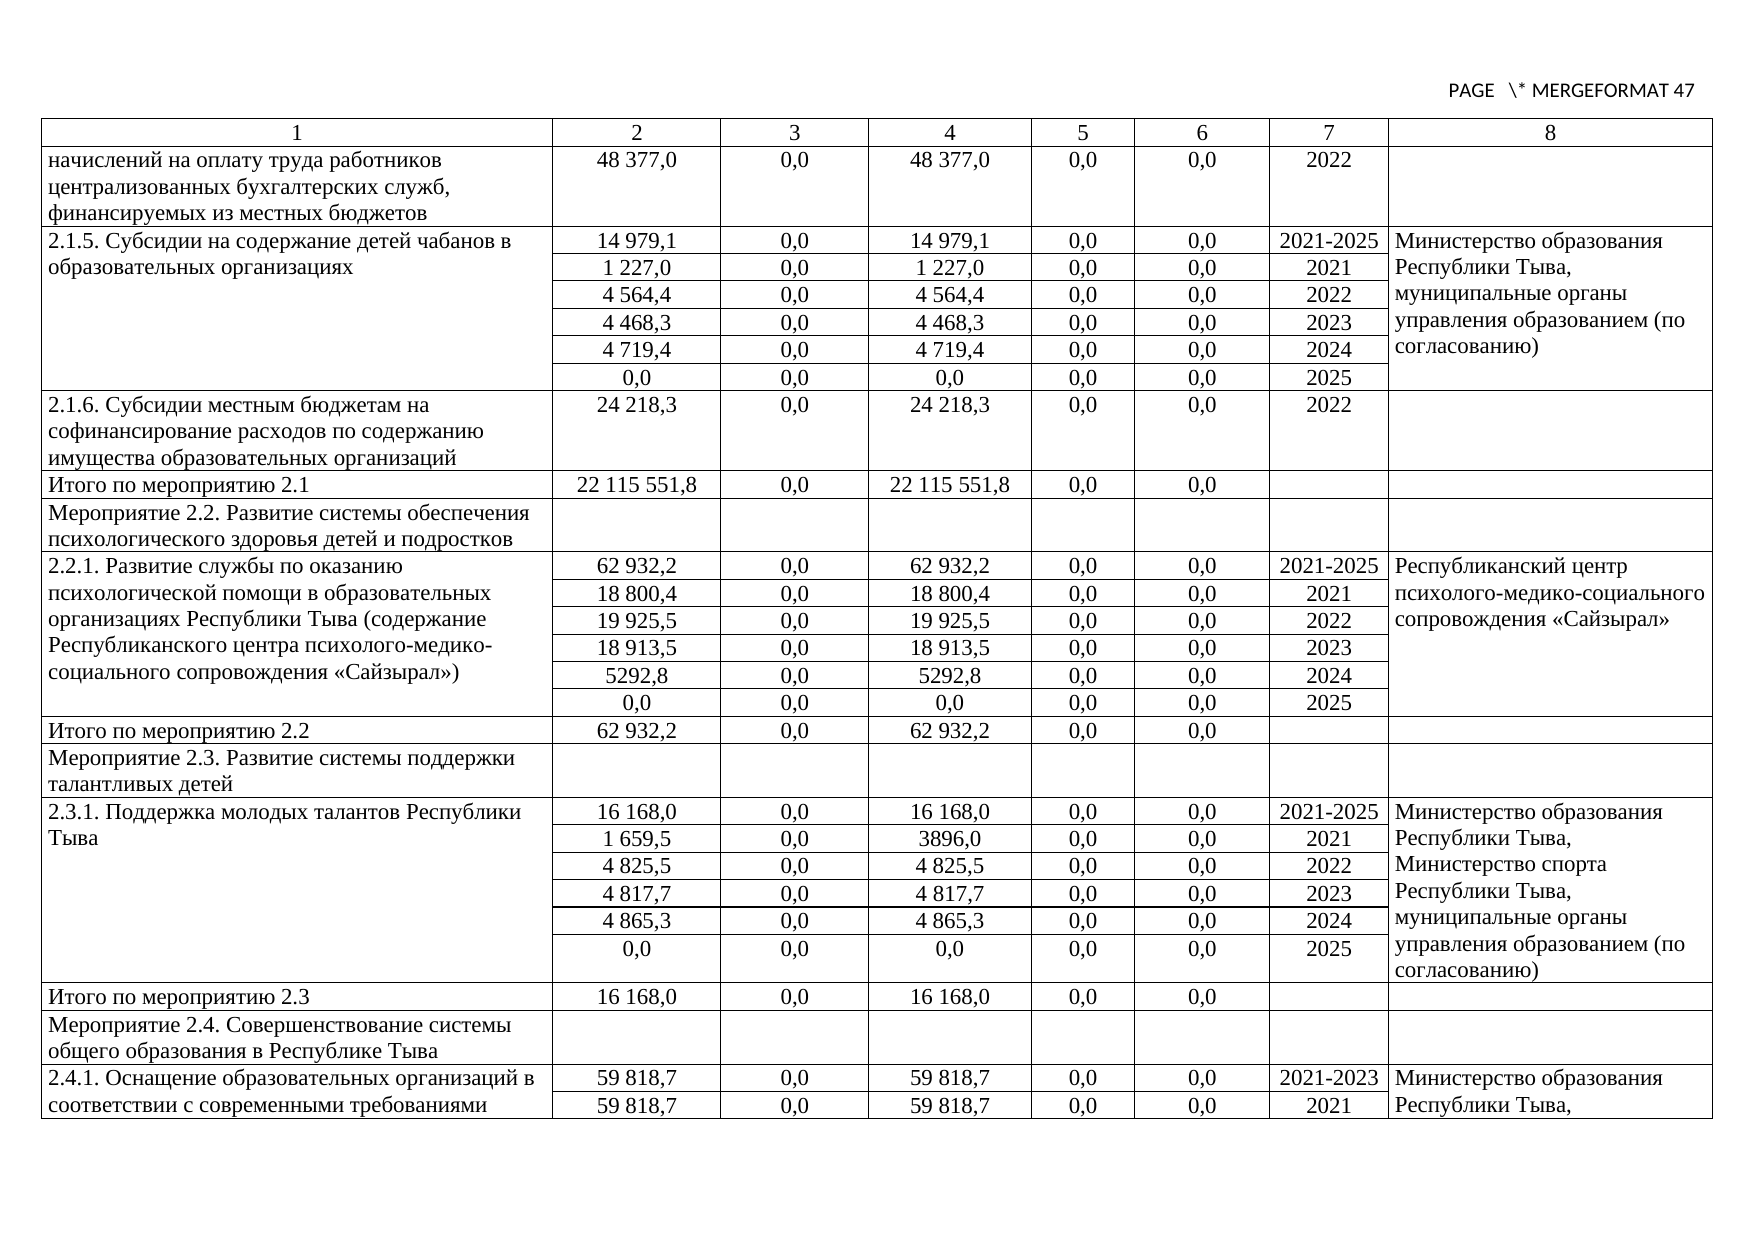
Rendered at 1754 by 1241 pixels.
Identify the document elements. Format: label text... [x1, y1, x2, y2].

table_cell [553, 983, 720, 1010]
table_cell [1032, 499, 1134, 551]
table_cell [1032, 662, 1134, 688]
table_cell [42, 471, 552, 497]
table_header 7 [1270, 119, 1388, 146]
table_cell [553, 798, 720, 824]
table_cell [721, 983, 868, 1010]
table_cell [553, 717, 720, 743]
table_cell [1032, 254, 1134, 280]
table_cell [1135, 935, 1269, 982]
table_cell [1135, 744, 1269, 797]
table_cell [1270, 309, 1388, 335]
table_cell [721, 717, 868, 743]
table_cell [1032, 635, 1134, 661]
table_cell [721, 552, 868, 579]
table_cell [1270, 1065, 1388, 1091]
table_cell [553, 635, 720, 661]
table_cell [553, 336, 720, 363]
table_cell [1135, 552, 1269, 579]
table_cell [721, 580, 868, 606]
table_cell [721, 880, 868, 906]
table_header 6 [1135, 119, 1269, 146]
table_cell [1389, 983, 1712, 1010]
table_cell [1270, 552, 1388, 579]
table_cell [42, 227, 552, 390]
table_header 4 [869, 119, 1031, 146]
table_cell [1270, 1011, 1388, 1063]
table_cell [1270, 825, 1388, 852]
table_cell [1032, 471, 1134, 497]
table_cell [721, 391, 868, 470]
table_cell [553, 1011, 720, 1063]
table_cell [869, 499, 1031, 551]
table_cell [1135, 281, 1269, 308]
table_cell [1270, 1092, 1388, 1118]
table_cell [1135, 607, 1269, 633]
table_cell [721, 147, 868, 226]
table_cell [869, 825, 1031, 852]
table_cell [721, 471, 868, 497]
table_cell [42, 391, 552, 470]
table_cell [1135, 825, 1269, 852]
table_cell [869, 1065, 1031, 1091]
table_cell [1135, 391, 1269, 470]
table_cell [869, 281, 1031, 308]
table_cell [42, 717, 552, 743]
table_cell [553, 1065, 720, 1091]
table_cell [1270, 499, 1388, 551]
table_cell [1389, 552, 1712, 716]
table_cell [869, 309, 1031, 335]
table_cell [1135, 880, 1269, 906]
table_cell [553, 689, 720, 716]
table_header 5 [1032, 119, 1134, 146]
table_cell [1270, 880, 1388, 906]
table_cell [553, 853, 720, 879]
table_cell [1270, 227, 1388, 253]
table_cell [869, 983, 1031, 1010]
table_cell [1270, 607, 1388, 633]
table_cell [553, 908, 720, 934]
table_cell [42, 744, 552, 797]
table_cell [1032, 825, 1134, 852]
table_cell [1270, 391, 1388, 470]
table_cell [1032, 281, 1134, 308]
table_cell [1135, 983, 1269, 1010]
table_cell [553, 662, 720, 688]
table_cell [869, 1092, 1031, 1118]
table_header 3 [721, 119, 868, 146]
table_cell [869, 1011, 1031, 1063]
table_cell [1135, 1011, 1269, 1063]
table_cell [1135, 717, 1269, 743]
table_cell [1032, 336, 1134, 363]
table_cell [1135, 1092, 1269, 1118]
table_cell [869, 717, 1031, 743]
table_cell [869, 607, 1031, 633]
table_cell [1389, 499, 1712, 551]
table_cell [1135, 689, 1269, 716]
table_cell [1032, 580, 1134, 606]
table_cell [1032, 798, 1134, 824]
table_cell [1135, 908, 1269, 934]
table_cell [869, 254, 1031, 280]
table_header 8 [1389, 119, 1712, 146]
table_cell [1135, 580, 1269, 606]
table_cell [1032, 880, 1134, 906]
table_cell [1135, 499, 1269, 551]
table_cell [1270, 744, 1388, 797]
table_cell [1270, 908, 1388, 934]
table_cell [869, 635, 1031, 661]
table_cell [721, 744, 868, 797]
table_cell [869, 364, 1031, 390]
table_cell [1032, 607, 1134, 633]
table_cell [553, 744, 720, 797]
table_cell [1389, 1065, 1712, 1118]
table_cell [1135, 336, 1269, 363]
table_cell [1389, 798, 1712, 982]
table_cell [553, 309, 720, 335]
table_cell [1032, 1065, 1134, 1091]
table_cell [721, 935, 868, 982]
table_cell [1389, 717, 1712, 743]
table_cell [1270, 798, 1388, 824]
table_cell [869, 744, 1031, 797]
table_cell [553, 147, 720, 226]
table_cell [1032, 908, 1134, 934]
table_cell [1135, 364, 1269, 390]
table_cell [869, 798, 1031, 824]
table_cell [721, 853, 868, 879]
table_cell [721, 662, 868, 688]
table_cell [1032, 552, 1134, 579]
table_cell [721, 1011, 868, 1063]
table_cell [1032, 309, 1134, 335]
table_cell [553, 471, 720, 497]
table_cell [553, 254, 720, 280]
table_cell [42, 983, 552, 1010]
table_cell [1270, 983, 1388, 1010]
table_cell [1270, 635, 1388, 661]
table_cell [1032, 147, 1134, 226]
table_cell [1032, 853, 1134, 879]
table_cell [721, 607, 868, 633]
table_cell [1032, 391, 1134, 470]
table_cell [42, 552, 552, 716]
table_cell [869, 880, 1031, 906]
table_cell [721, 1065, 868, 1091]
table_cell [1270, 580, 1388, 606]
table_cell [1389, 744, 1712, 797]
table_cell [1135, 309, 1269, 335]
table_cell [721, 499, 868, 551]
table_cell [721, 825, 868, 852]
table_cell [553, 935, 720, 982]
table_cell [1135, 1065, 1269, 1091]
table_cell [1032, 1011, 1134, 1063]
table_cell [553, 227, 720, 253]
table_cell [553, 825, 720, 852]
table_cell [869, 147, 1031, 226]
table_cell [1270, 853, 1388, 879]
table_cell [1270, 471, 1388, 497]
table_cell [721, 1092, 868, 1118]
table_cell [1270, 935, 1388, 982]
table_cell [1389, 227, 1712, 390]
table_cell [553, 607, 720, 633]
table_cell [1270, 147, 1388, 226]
table_header 1 [42, 119, 552, 146]
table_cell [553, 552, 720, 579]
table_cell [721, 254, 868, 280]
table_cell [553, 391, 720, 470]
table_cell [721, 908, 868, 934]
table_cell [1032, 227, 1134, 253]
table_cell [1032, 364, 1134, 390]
table_header 2 [553, 119, 720, 146]
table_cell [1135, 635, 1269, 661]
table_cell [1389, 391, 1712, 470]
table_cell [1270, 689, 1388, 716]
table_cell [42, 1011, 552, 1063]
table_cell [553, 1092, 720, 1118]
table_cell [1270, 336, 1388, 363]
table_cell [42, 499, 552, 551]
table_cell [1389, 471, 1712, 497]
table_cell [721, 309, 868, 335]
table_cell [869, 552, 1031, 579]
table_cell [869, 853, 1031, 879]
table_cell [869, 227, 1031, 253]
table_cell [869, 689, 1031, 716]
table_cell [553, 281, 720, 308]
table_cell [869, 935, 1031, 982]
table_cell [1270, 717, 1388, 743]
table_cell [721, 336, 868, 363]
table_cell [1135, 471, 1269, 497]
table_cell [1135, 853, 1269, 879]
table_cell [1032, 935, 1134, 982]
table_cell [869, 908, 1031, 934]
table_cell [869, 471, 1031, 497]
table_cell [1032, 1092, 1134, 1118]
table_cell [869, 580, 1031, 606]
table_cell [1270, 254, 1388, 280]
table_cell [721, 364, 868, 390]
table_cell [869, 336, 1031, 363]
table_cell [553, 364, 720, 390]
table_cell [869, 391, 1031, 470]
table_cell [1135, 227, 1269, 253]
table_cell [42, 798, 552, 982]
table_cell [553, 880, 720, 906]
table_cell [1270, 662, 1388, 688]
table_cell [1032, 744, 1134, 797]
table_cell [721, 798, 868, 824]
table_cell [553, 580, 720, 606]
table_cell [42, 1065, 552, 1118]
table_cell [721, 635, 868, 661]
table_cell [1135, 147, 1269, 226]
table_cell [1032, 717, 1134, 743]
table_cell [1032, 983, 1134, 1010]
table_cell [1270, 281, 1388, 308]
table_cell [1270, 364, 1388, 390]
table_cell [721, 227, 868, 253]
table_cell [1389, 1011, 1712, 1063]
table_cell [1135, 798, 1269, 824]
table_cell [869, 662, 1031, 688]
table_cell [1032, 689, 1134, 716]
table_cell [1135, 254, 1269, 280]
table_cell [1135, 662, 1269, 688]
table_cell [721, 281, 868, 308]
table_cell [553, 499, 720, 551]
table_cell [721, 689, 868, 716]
